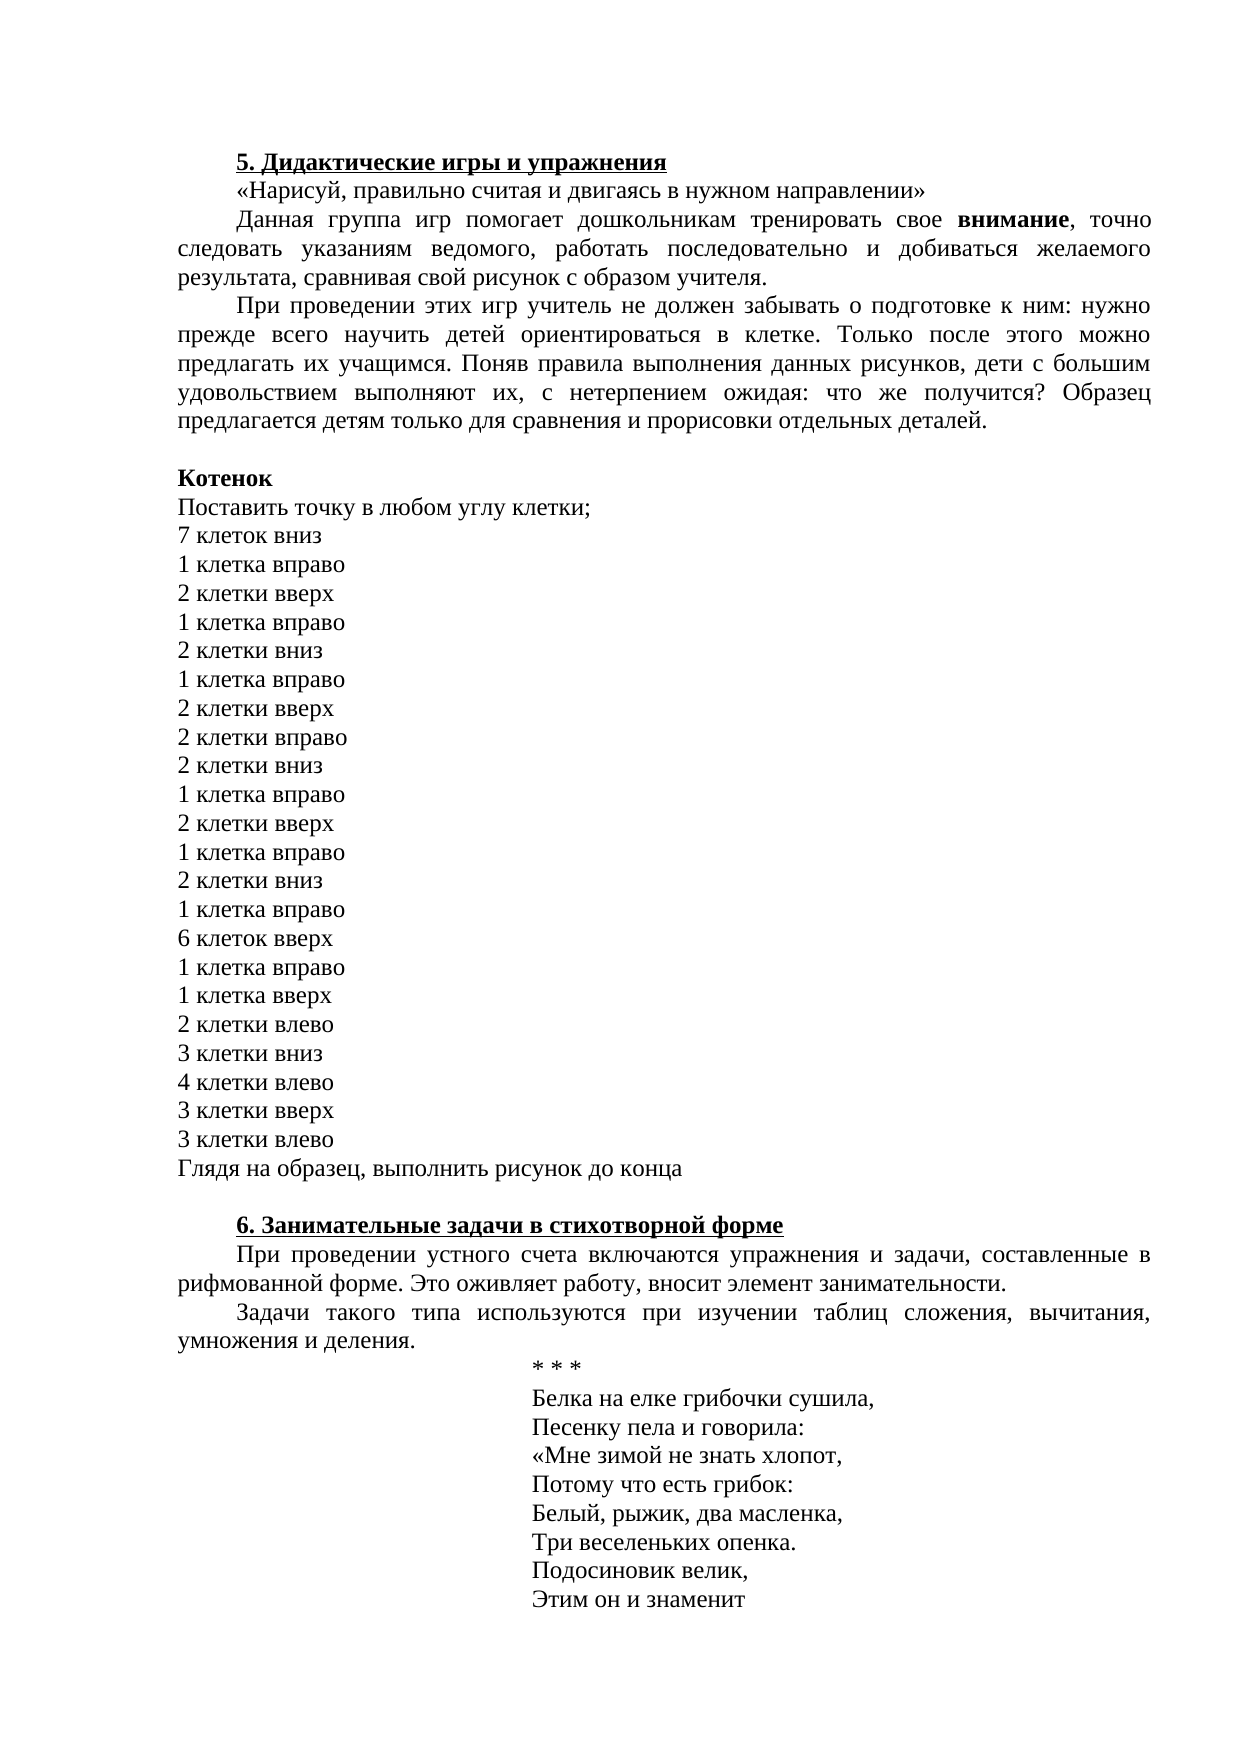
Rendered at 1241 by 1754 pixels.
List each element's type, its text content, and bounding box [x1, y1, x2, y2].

text Три веселеньких опенка. [177, 1527, 1152, 1556]
text Белый, рыжик, два масленка, [177, 1498, 1152, 1527]
text 1 клетка вверх [177, 981, 1152, 1009]
subtitle Котенок [177, 463, 1152, 492]
text 2 клетки вниз [177, 636, 1152, 664]
text 6. Занимательные задачи в стихотворной форме [177, 1211, 1152, 1239]
text «Мне зимой не знать хлопот, [177, 1441, 1152, 1469]
text 6 клеток вверх [177, 923, 1152, 952]
text 5. Дидактические игры и упражнения [177, 147, 1152, 176]
text Задачи такого типа используются при изучении таблиц сложения, вычитания, умножения и деления. [177, 1297, 1152, 1354]
text 2 клетки вниз [177, 751, 1152, 779]
text 2 клетки вверх [177, 808, 1152, 837]
text 2 клетки вверх [177, 693, 1152, 722]
text Потому что есть грибок: [177, 1469, 1152, 1498]
text 2 клетки влево [177, 1009, 1152, 1038]
text 1 клетка вправо [177, 837, 1152, 866]
text Поставить точку в любом углу клетки; [177, 492, 1152, 521]
text «Нарисуй, правильно считая и двигаясь в нужном направлении» [177, 176, 1152, 204]
text 3 клетки влево [177, 1124, 1152, 1153]
text 1 клетка вправо [177, 894, 1152, 923]
text Подосиновик велик, [177, 1556, 1152, 1584]
text 1 клетка вправо [177, 664, 1152, 693]
text Глядя на образец, выполнить рисунок до конца [177, 1153, 1152, 1182]
text 2 клетки вверх [177, 578, 1152, 607]
text 2 клетки вниз [177, 866, 1152, 894]
text 2 клетки вправо [177, 722, 1152, 751]
text Песенку пела и говорила: [177, 1412, 1152, 1441]
text Данная группа игр помогает дошкольникам тренировать свое внимание, точно следовать указаниям ведомого, работать последовательно и добиваться желаемого результата, сравнивая свой рисунок с образом учителя. [177, 204, 1152, 291]
text 7 клеток вниз [177, 521, 1152, 549]
text 3 клетки вверх [177, 1096, 1152, 1124]
text 3 клетки вниз [177, 1038, 1152, 1067]
text 1 клетка вправо [177, 607, 1152, 636]
text Этим он и знаменит [177, 1584, 1152, 1613]
text 1 клетка вправо [177, 549, 1152, 578]
text 1 клетка вправо [177, 779, 1152, 808]
text 1 клетка вправо [177, 952, 1152, 981]
text При проведении этих игр учитель не должен забывать о подготовке к ним: нужно прежде всего научить детей ориентироваться в клетке. Только после этого можно предлагать их учащимся. Поняв правила выполнения данных рисунков, дети с большим удовольствием выполняют их, с нетерпением ожидая: что же получится? Образец предлагается детям только для сравнения и прорисовки отдельных деталей. [177, 291, 1152, 434]
text Белка на елке грибочки сушила, [177, 1383, 1152, 1412]
text 4 клетки влево [177, 1067, 1152, 1096]
text * * * [177, 1354, 1152, 1383]
text При проведении устного счета включаются упражнения и задачи, составленные в рифмованной форме. Это оживляет работу, вносит элемент занимательности. [177, 1239, 1152, 1297]
